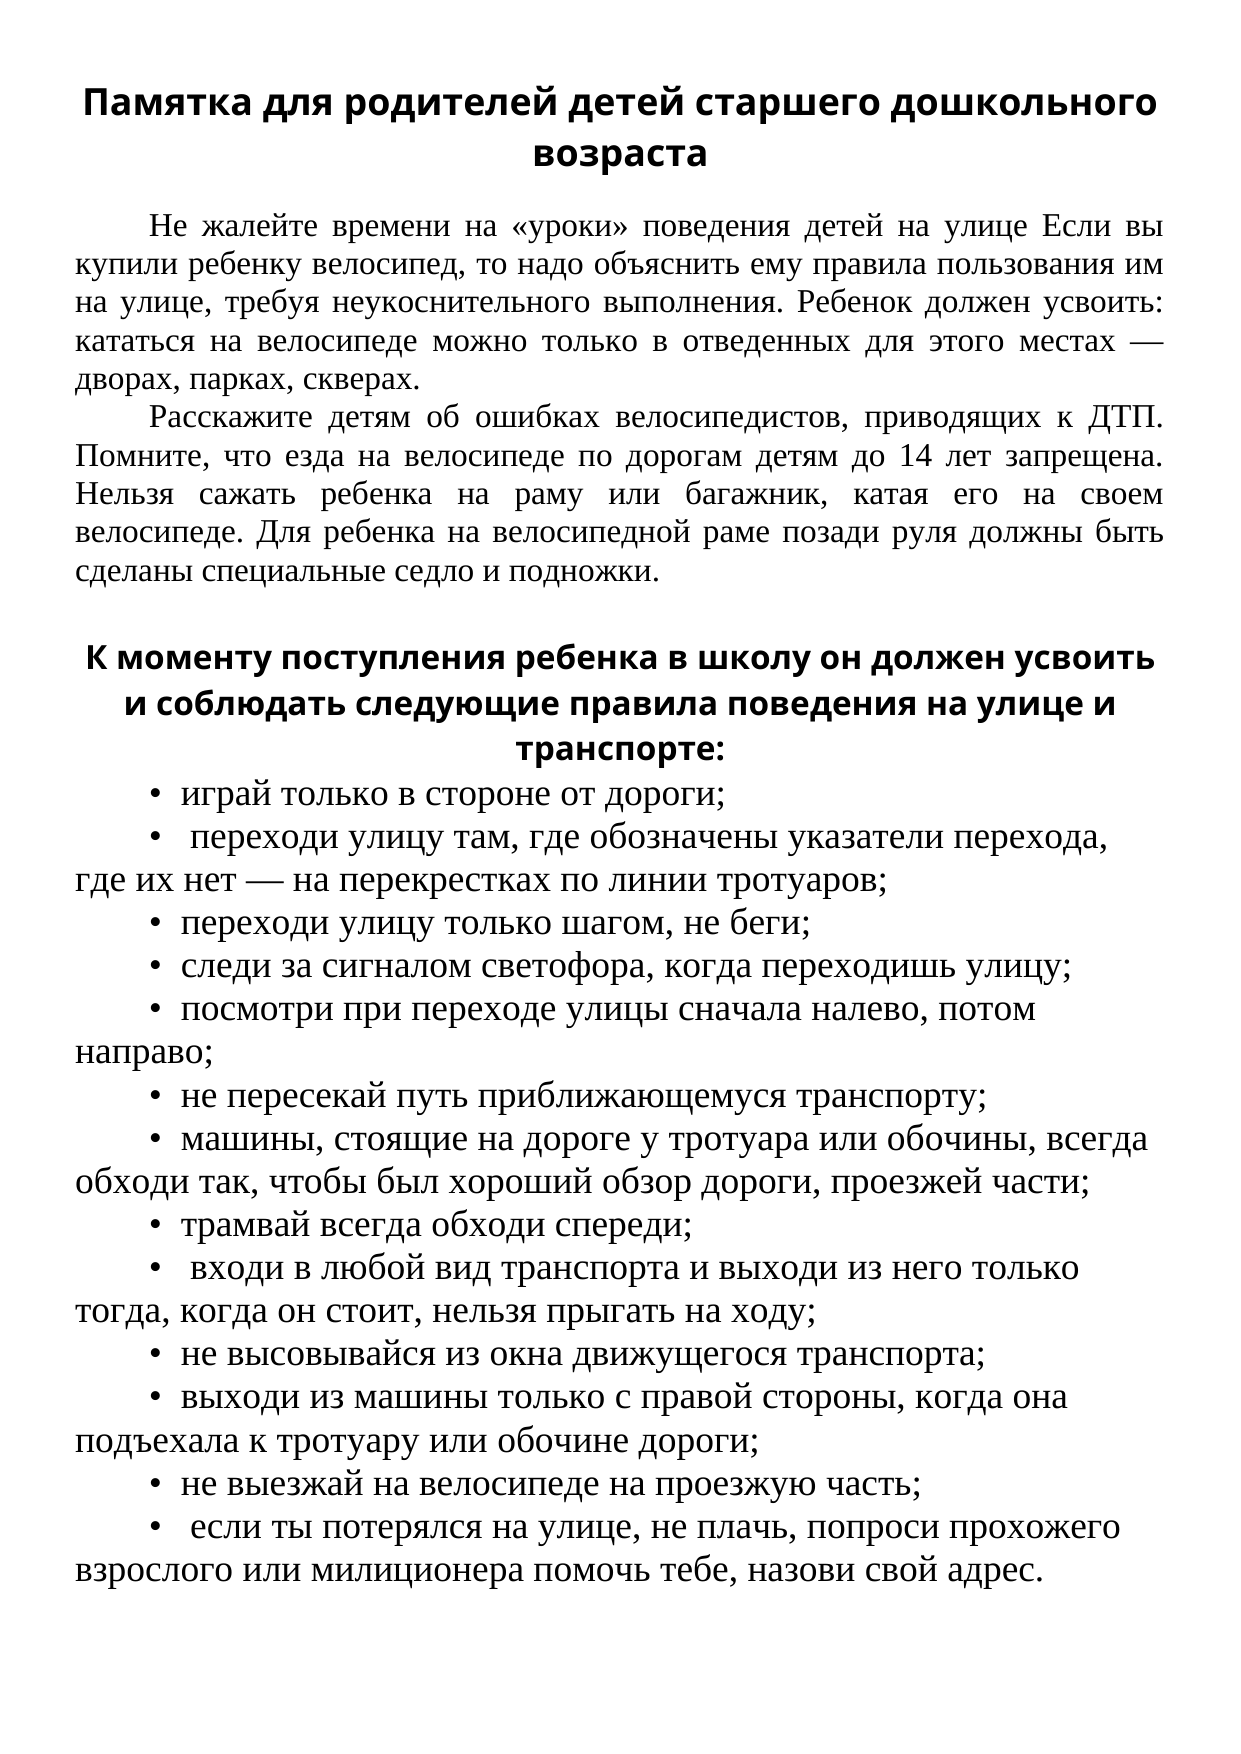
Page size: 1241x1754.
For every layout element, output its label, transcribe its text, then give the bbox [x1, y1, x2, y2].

text • трамвай всегда обходи спереди; [75, 1201, 1165, 1244]
text • переходи улицу только шагом, не беги; [75, 899, 1165, 943]
text • если ты потерялся на улице, не плачь, попроси прохожего взрослого или милиционера помочь тебе, назови свой адрес. [75, 1503, 1165, 1589]
text Расскажите детям об ошибках велосипедистов, приводящих к ДТП. Помните, что езда на велосипеде по дорогам детям до 14 лет запрещена. Нельзя сажать ребенка на раму или багажник, катая его на своем велосипеде. Для ребенка на велосипедной раме позади руля должны быть сделаны специальные седло и подножки. [75, 397, 1165, 588]
text • посмотри при переходе улицы сначала налево, потом направо; [75, 986, 1165, 1072]
text • машины, стоящие на дороге у тротуара или обочины, всегда обходи так, чтобы был хороший обзор дороги, проезжей части; [75, 1115, 1165, 1201]
text Не жалейте времени на «уроки» поведения детей на улице Если вы купили ребенку велосипед, то надо объяснить ему правила пользования им на улице, требуя неукоснительного выполнения. Ребенок должен усвоить: кататься на велосипеде можно только в отведенных для этого местах — дворах, парках, скверах. [75, 205, 1165, 397]
text • не пересекай путь приближающемуся транспорту; [75, 1072, 1165, 1115]
text • не высовывайся из окна движущегося транспорта; [75, 1331, 1165, 1374]
text • не выезжай на велосипеде на проезжую часть; [75, 1460, 1165, 1503]
text • выходи из машины только с правой стороны, когда она подъехала к тротуару или обочине дороги; [75, 1374, 1165, 1460]
text • входи в любой вид транспорта и выходи из него только тогда, когда он стоит, нельзя прыгать на ходу; [75, 1244, 1165, 1331]
text К моменту поступления ребенка в школу он должен усвоить и соблюдать следующие правила поведения на улице и транспорте: [75, 634, 1165, 770]
text • следи за сигналом светофора, когда переходишь улицу; [75, 943, 1165, 986]
text • играй только в стороне от дороги; [75, 770, 1165, 813]
text Памятка для родителей детей старшего дошкольного возраста [75, 75, 1165, 177]
text • переходи улицу там, где обозначены указатели перехода, где их нет — на перекрестках по линии тротуаров; [75, 813, 1165, 899]
